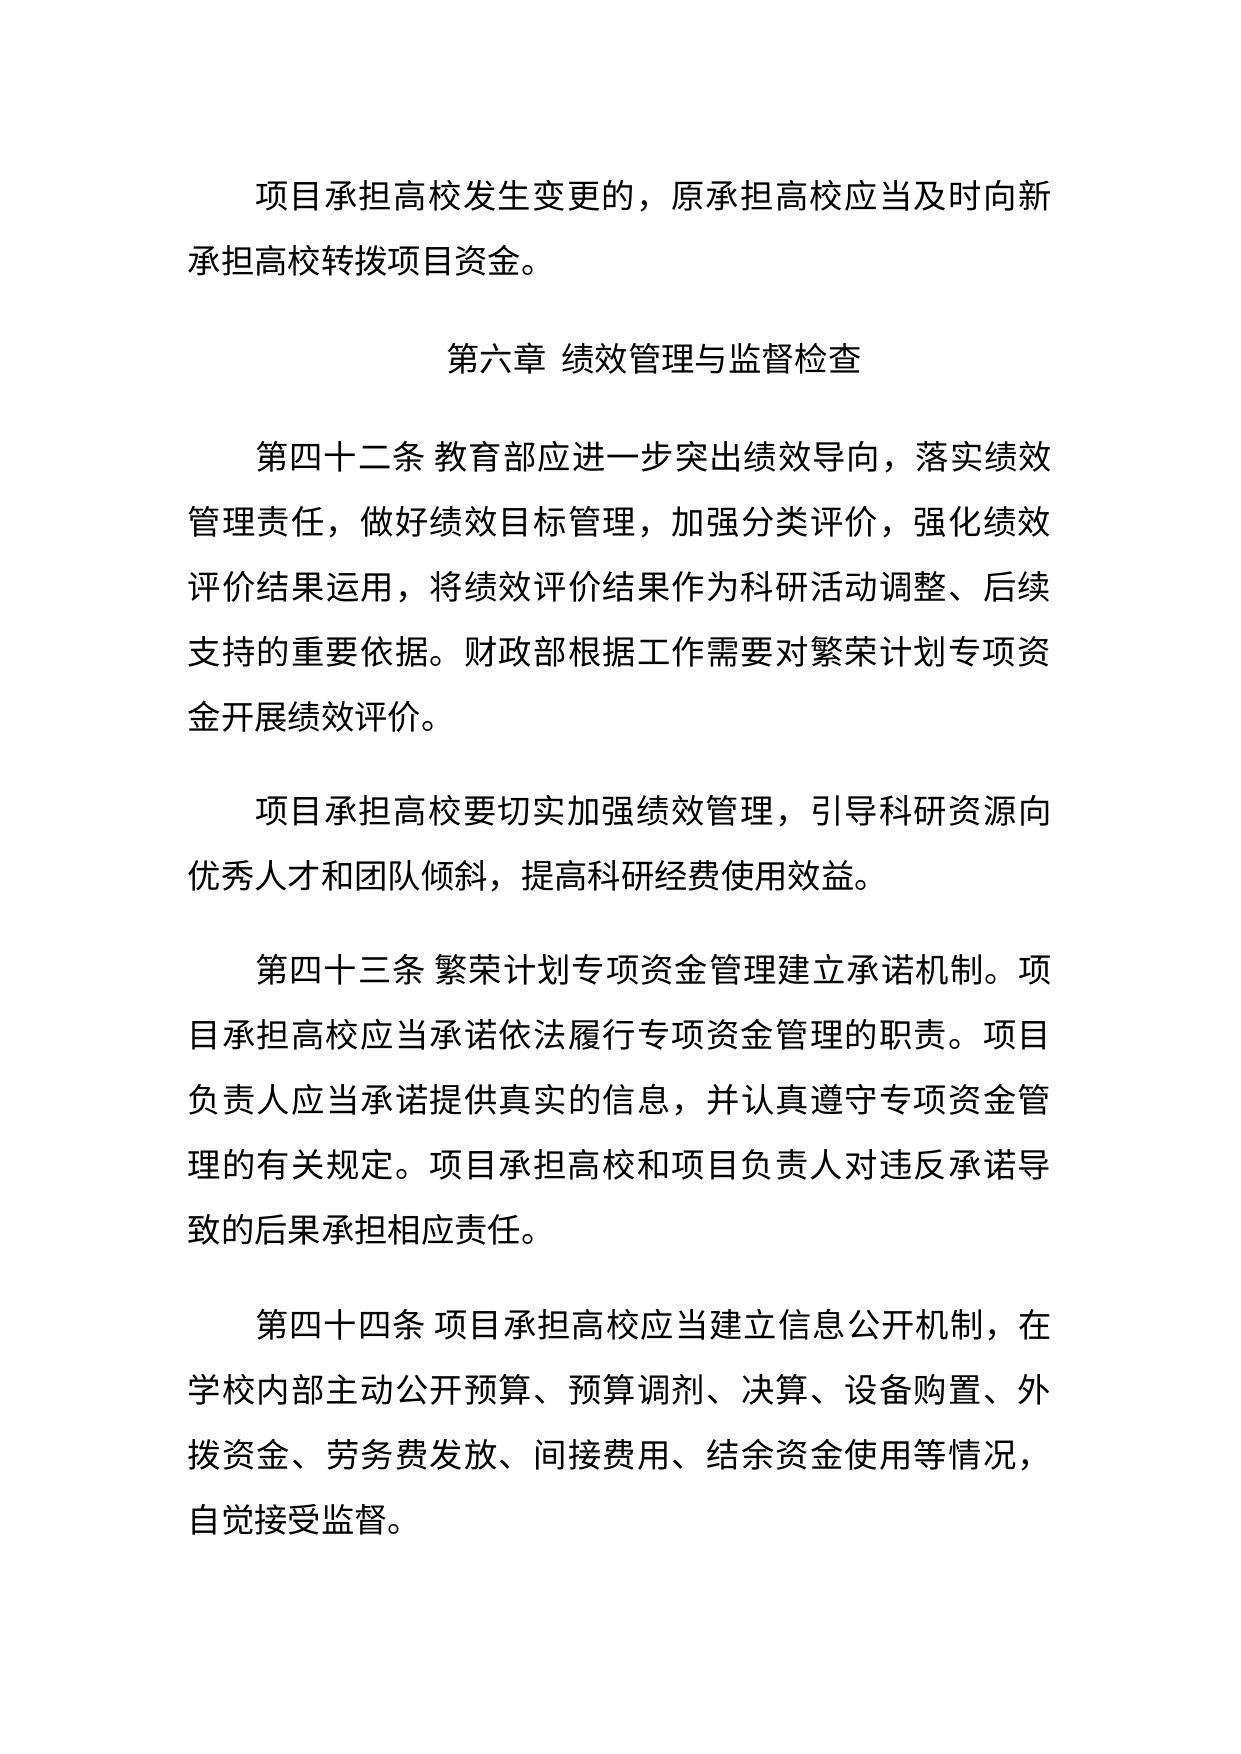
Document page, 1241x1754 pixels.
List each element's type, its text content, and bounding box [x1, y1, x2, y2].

text 项目承担高校要切实加强绩效管理，引导科研资源向优秀人才和团队倾斜，提高科研经费使用效益。 [187, 777, 1053, 907]
text 第四十二条 教育部应进一步突出绩效导向，落实绩效管理责任，做好绩效目标管理，加强分类评价，强化绩效评价结果运用，将绩效评价结果作为科研活动调整、后续支持的重要依据。财政部根据工作需要对繁荣计划专项资金开展绩效评价。 [187, 423, 1053, 748]
text 第四十三条 繁荣计划专项资金管理建立承诺机制。项目承担高校应当承诺依法履行专项资金管理的职责。项目负责人应当承诺提供真实的信息，并认真遵守专项资金管理的有关规定。项目承担高校和项目负责人对违反承诺导致的后果承担相应责任。 [187, 936, 1053, 1261]
text 项目承担高校发生变更的，原承担高校应当及时向新承担高校转拨项目资金。 [187, 162, 1053, 292]
text 第四十四条 项目承担高校应当建立信息公开机制，在学校内部主动公开预算、预算调剂、决算、设备购置、外拨资金、劳务费发放、间接费用、结余资金使用等情况，自觉接受监督。 [187, 1290, 1053, 1550]
text 第六章 绩效管理与监督检查 [187, 325, 1053, 390]
